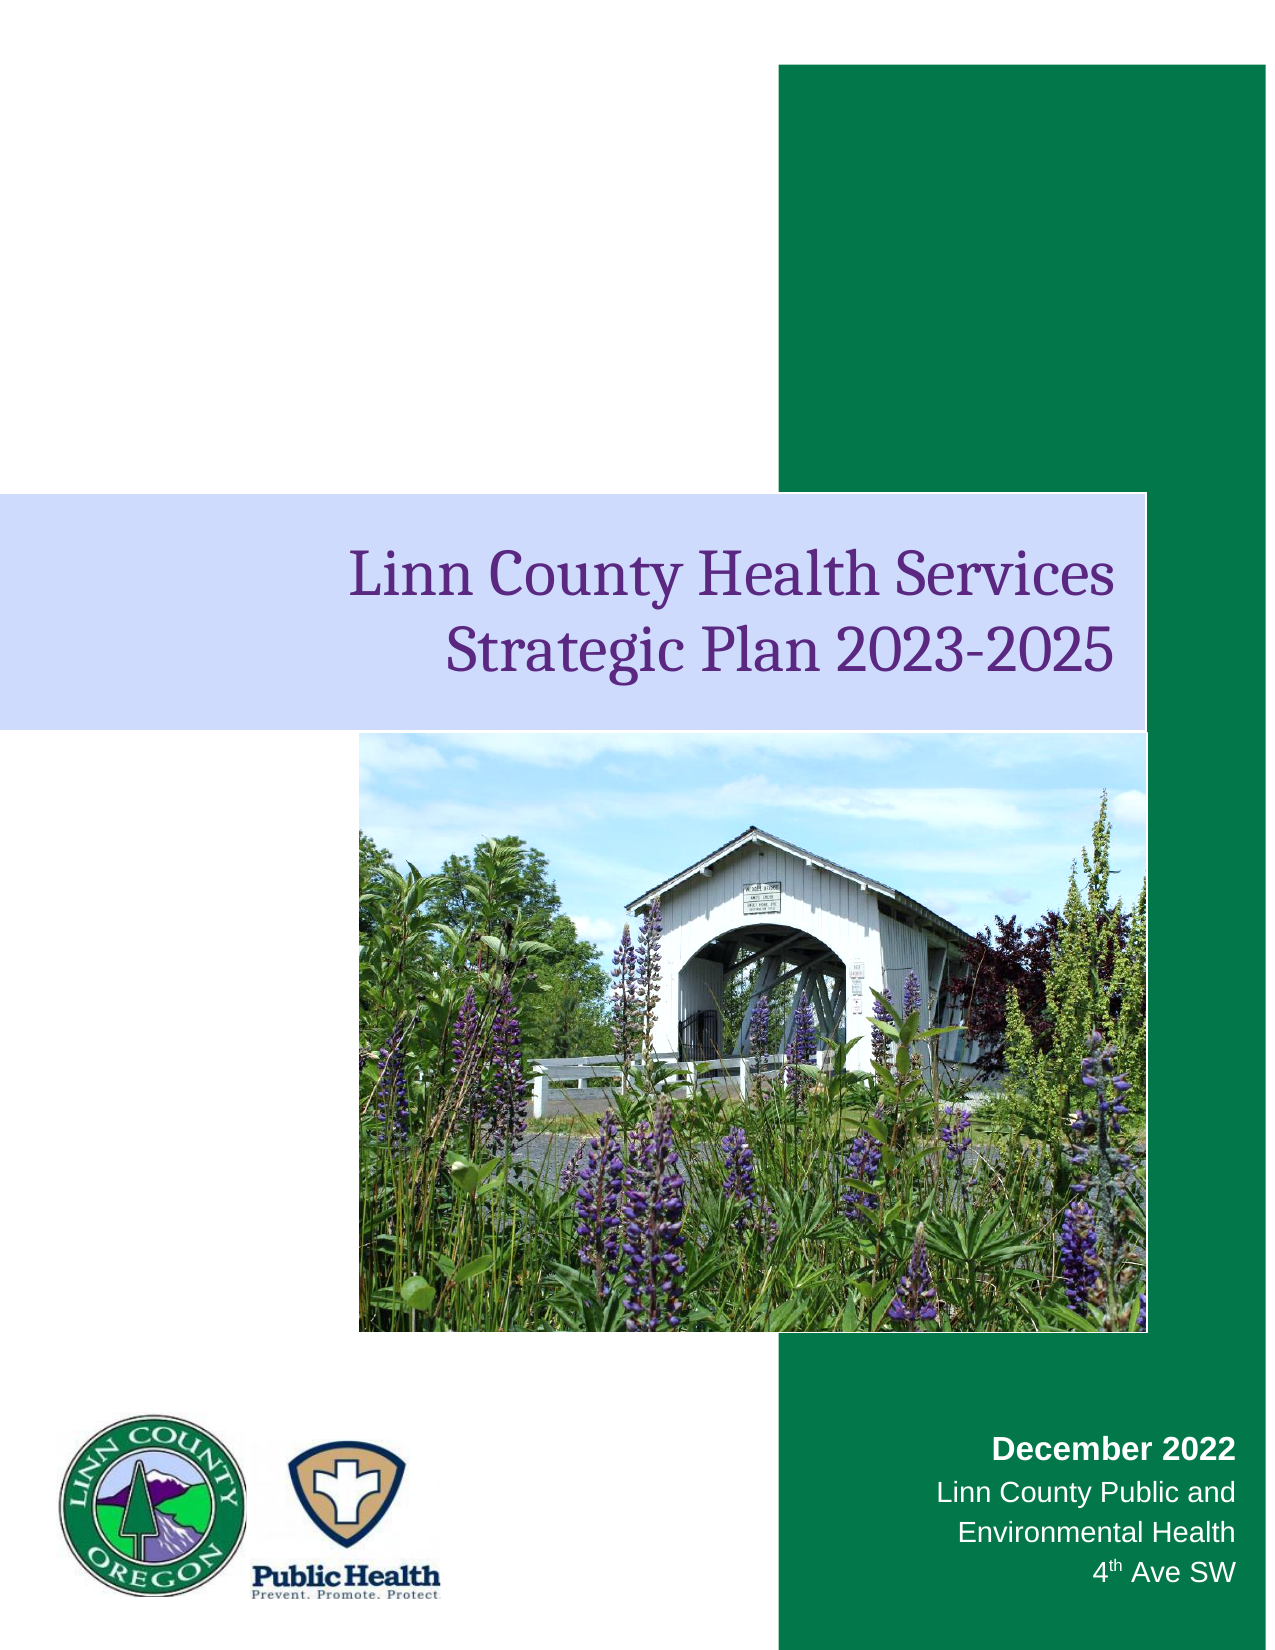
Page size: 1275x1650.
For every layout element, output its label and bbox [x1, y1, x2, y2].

picture [250, 1439, 441, 1599]
picture [56, 1412, 247, 1597]
picture [359, 733, 1146, 1332]
